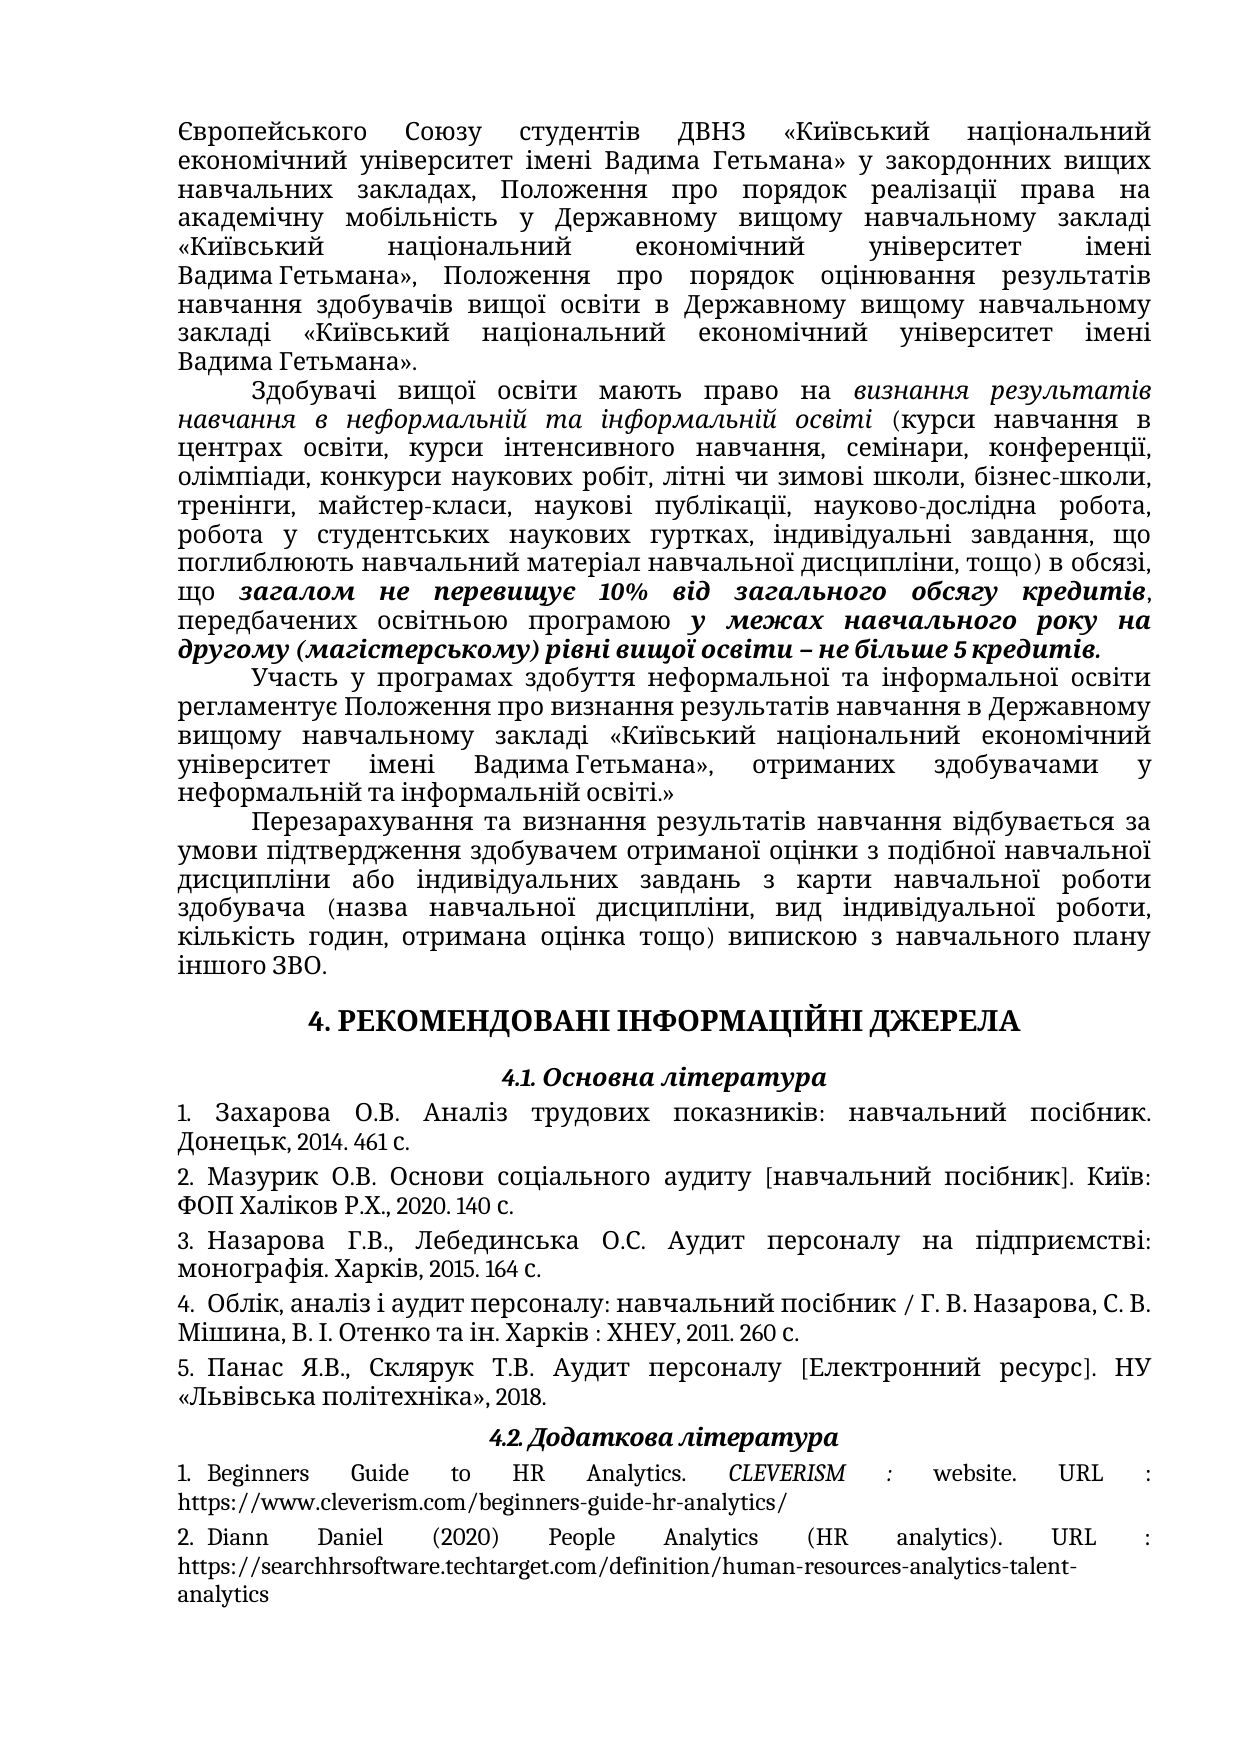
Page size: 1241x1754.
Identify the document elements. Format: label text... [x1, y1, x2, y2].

subtitle 4.1. Основна література [177, 1064, 1152, 1093]
list Захарова О.В. Аналіз трудових показників: навчальний посібник. Донецьк, 2014. 461 с. [177, 1099, 1152, 1157]
subtitle 4. РЕКОМЕНДОВАНІ ІНФОРМАЦІЙНІ ДЖЕРЕЛА [177, 1006, 1152, 1039]
list Мазурик О.В. Основи соціального аудиту [навчальний посібник]. Київ: ФОП Халіков Р.Х., 2020. 140 с. [177, 1163, 1152, 1220]
list Облік, аналіз і аудит персоналу: навчальний посібник / Г. В. Назарова, С. В. Мішина, В. І. Отенко та ін. Харків : ХНЕУ, 2011. 260 с. [177, 1290, 1152, 1348]
text Перезарахування та визнання результатів навчання відбувається за умови підтвердження здобувачем отриманої оцінки з подібної навчальної дисципліни або індивідуальних завдань з карти навчальної роботи здобувача (назва навчальної дисципліни, вид індивідуальної роботи, кількість годин, отримана оцінка тощо) випискою з навчального плану іншого ЗВО. [177, 808, 1152, 981]
list Beginners Guide to HR Analytics. CLEVERISM : website. URL : https://www.cleverism.com/beginners-guide-hr-analytics/ [177, 1459, 1152, 1517]
list Diann Daniel (2020) People Analytics (HR analytics). URL : https://searchhrsoftware.techtarget.com/definition/human-resources-analytics-talent-analytics [177, 1523, 1152, 1609]
list Панас Я.В., Склярук Т.В. Аудит персоналу [Електронний ресурс]. НУ «Львівська політехніка», 2018. [177, 1354, 1152, 1412]
subtitle 4.2. Додаткова література [177, 1424, 1152, 1453]
list Назарова Г.В., Лебединська О.С. Аудит персоналу на підприємстві: монографія. Харків, 2015. 164 с. [177, 1227, 1152, 1284]
text Здобувачі вищої освіти мають право на визнання результатів навчання в неформальній та інформальній освіті (курси навчання в центрах освіти, курси інтенсивного навчання, семінари, конференції, олімпіади, конкурси наукових робіт, літні чи зимові школи, бізнес-школи, тренінги, майстер-класи, наукові публікації, науково-дослідна робота, робота у студентських наукових гуртках, індивідуальні завдання, що поглиблюють навчальний матеріал навчальної дисципліни, тощо) в обсязі, що загалом не перевищує 10% від загального обсягу кредитів, передбачених освітньою програмою у межах навчального року на другому (магістерському) рівні вищої освіти − не більше 5 кредитів. [177, 377, 1152, 664]
text Участь у програмах здобуття неформальної та інформальної освіти регламентує Положення про визнання результатів навчання в Державному вищому навчальному закладі «Київський національний економічний університет імені Вадима Гетьмана», отриманих здобувачами у неформальній та інформальній освіті.» [177, 664, 1152, 808]
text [177, 118, 1152, 377]
